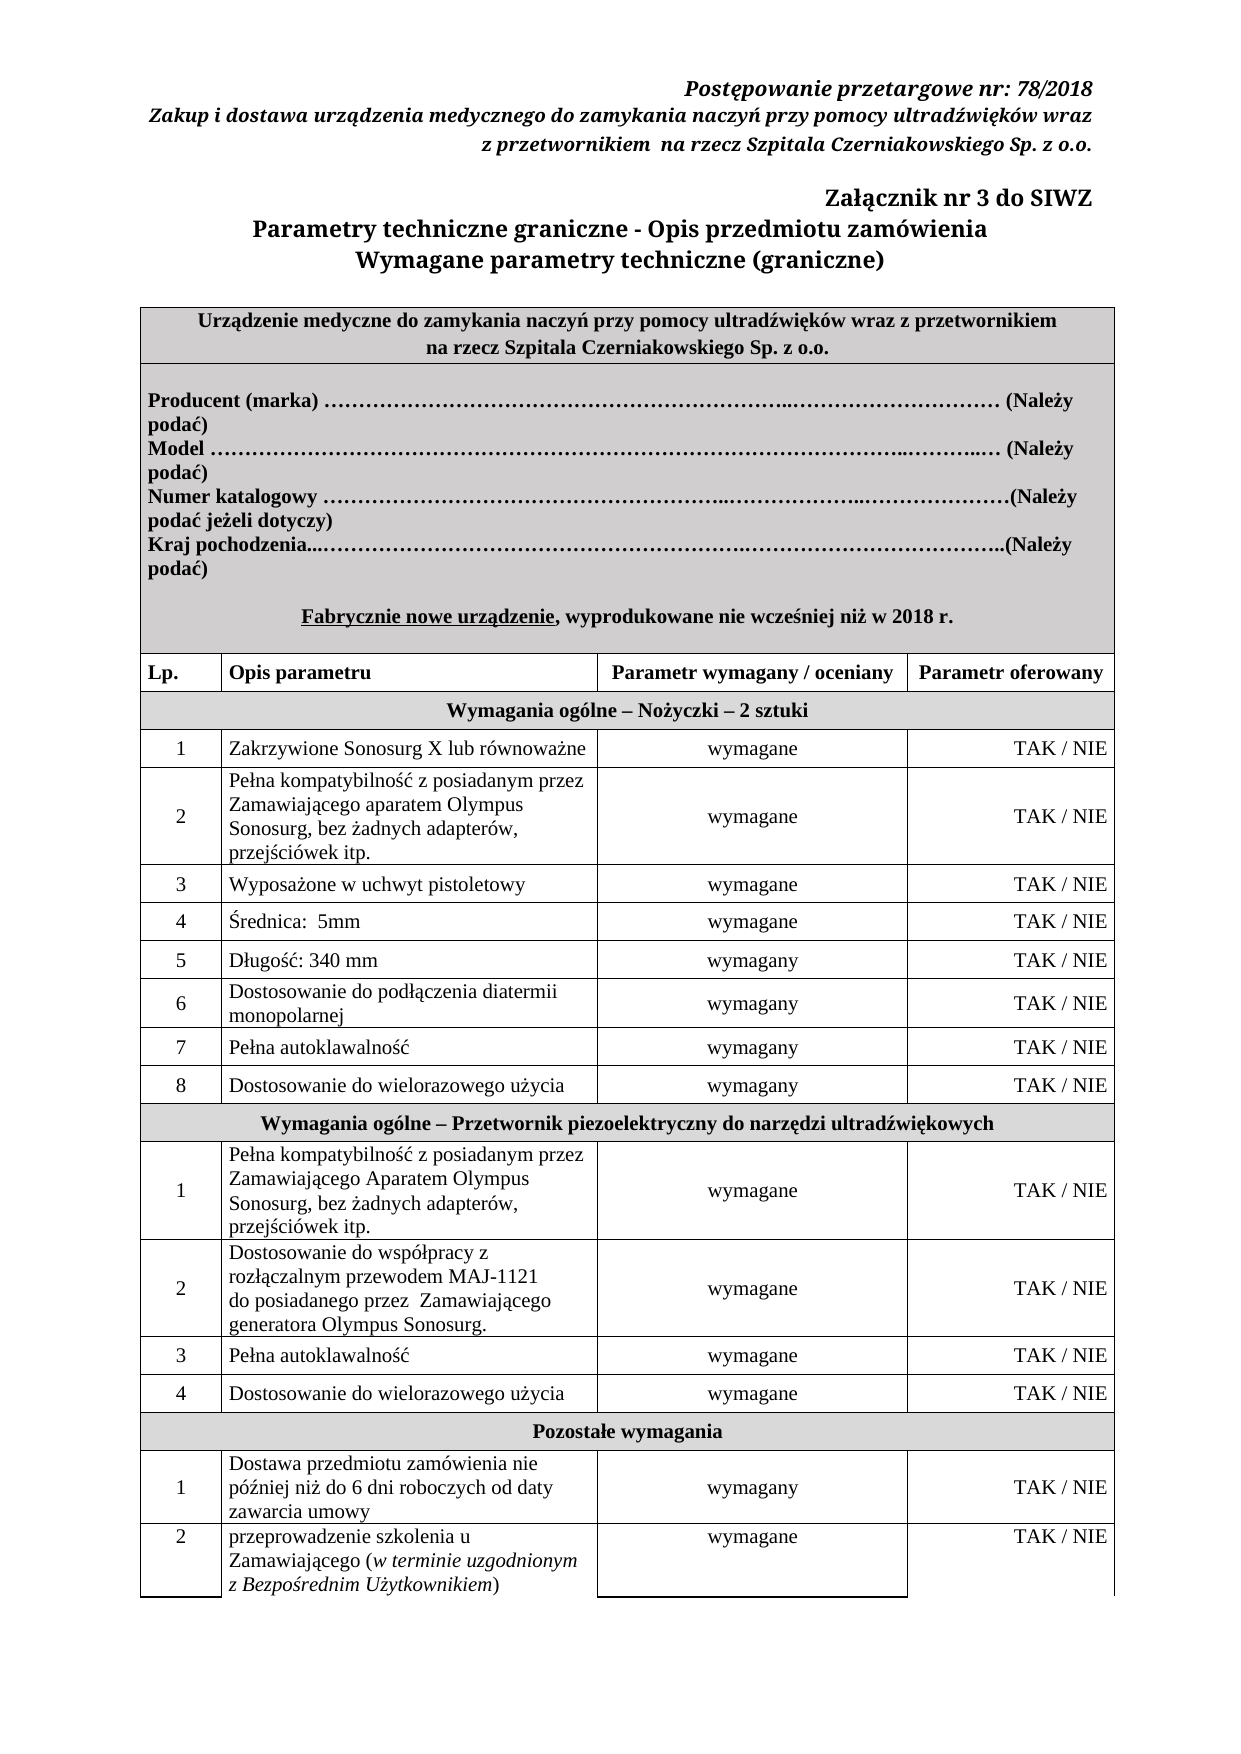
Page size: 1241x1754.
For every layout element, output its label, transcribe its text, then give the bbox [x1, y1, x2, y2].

table_cell Opis parametru [222, 654, 597, 691]
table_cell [222, 1524, 597, 1596]
table_cell TAK / NIE [908, 730, 1114, 767]
table_cell TAK / NIE [908, 1142, 1114, 1238]
table_cell Pełna autoklawalność [222, 1337, 597, 1374]
table_cell 4 [141, 903, 221, 940]
table_cell Pełna kompatybilność z posiadanym przez Zamawiającego aparatem Olympus Sonosurg, bez żadnych adapterów, przejściówek itp. [222, 768, 597, 864]
table_cell TAK / NIE [908, 768, 1114, 864]
table_cell 8 [141, 1066, 221, 1103]
table_cell TAK / NIE [908, 1028, 1114, 1065]
table_cell wymagane [598, 1524, 907, 1596]
table_cell Wymagania ogólne – Nożyczki – 2 sztuki [141, 692, 1114, 729]
table_cell Dostosowanie do podłączenia diatermii monopolarnej [222, 979, 597, 1027]
table_cell TAK / NIE [908, 1524, 1114, 1596]
table_cell wymagane [598, 1240, 907, 1336]
table_cell Parametr wymagany / oceniany [598, 654, 907, 691]
table_cell Zakrzywione Sonosurg X lub równoważne [222, 730, 597, 767]
table_cell TAK / NIE [908, 1451, 1114, 1523]
table_cell TAK / NIE [908, 1337, 1114, 1374]
table_cell wymagane [598, 1375, 907, 1412]
table_cell TAK / NIE [908, 865, 1114, 902]
table_cell TAK / NIE [908, 903, 1114, 940]
table_cell Parametr oferowany [908, 654, 1114, 691]
table_cell wymagany [598, 1066, 907, 1103]
table_cell 1 [141, 1142, 221, 1238]
table_cell 4 [141, 1375, 221, 1412]
table_cell Dostosowanie do wielorazowego użycia [222, 1375, 597, 1412]
table_cell 3 [141, 865, 221, 902]
table_cell TAK / NIE [908, 979, 1114, 1027]
table_cell wymagane [598, 768, 907, 864]
table_cell wymagany [598, 941, 907, 978]
table_cell wymagane [598, 865, 907, 902]
table_cell 5 [141, 941, 221, 978]
table_cell Pozostałe wymagania [141, 1413, 1114, 1450]
table_cell 6 [141, 979, 221, 1027]
table_cell TAK / NIE [908, 941, 1114, 978]
table_cell TAK / NIE [908, 1375, 1114, 1412]
table_cell Pełna autoklawalność [222, 1028, 597, 1065]
table_cell Dostosowanie do współpracy z rozłączalnym przewodem MAJ-1121 do posiadanego przez Zamawiającego generatora Olympus Sonosurg. [222, 1240, 597, 1336]
table_cell 1 [141, 730, 221, 767]
table_cell Lp. [141, 654, 221, 691]
table_cell wymagany [598, 979, 907, 1027]
table_cell wymagany [598, 1451, 907, 1523]
table_cell Producent (marka) …………………………………………………………..………………………… (Należy podać) Model ………………………………………………………………………………………..………..… (Należy podać) Numer katalogowy …………………………………………………..………………..…………………(Należy podać jeżeli dotyczy) Kraj pochodzenia...…………………………………………………….………………………………..(Należy podać) Fabrycznie nowe urządzenie, wyprodukowane nie wcześniej niż w 2018 r. [141, 364, 1114, 653]
table_cell Dostawa przedmiotu zamówienia nie później niż do 6 dni roboczych od daty zawarcia umowy [222, 1451, 597, 1523]
table_cell wymagane [598, 1337, 907, 1374]
table_cell Długość: 340 mm [222, 941, 597, 978]
table_cell 2 [141, 1240, 221, 1336]
table_cell 2 [141, 768, 221, 864]
table_cell wymagane [598, 730, 907, 767]
table_cell Wyposażone w uchwyt pistoletowy [222, 865, 597, 902]
table_cell Wymagania ogólne – Przetwornik piezoelektryczny do narzędzi ultradźwiękowych [141, 1104, 1114, 1141]
table_cell Średnica: 5mm [222, 903, 597, 940]
table_cell TAK / NIE [908, 1066, 1114, 1103]
table_cell Pełna kompatybilność z posiadanym przez Zamawiającego Aparatem Olympus Sonosurg, bez żadnych adapterów, przejściówek itp. [222, 1142, 597, 1238]
table_cell Dostosowanie do wielorazowego użycia [222, 1066, 597, 1103]
table_cell 7 [141, 1028, 221, 1065]
table_cell 1 [141, 1451, 221, 1523]
table_cell TAK / NIE [908, 1240, 1114, 1336]
table_cell wymagane [598, 903, 907, 940]
table_cell wymagane [598, 1142, 907, 1238]
table_header Urządzenie medyczne do zamykania naczyń przy pomocy ultradźwięków wraz z przetwornikiem na rzecz Szpitala Czerniakowskiego Sp. z o.o. [141, 308, 1114, 363]
table_cell wymagany [598, 1028, 907, 1065]
table_cell 3 [141, 1337, 221, 1374]
table_cell 2 [141, 1524, 221, 1596]
